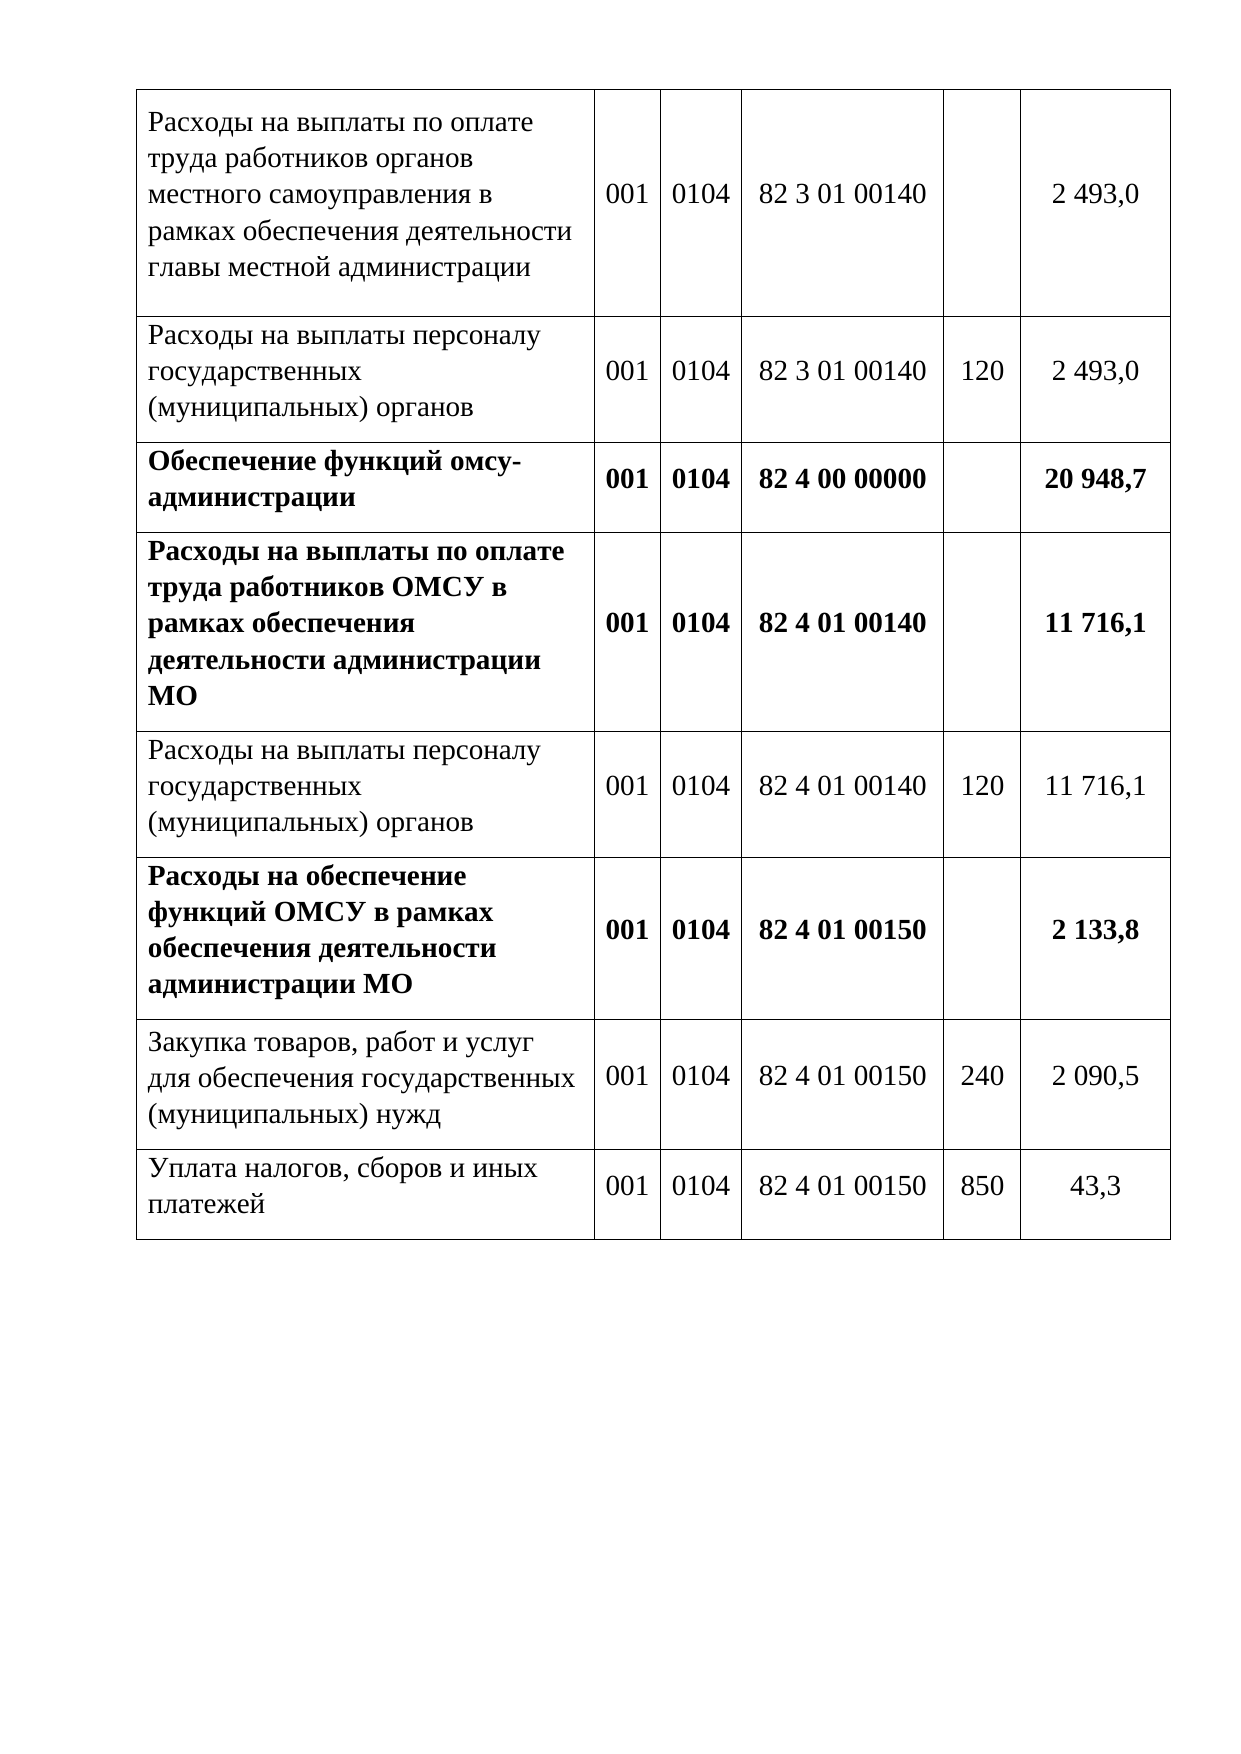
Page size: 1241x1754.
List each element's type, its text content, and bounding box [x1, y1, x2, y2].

table_cell 0104 [661, 533, 741, 731]
table_cell Уплата налогов, сборов и иных платежей [137, 1150, 594, 1239]
table_cell 001 [595, 1150, 660, 1239]
table_cell 0104 [661, 732, 741, 857]
table_cell 001 [595, 1020, 660, 1149]
table_cell 001 [595, 443, 660, 532]
table_cell 001 [595, 732, 660, 857]
table_cell 2 493,0 [1021, 90, 1170, 316]
table_cell 2 133,8 [1021, 858, 1170, 1019]
table_cell [944, 858, 1020, 1019]
table_cell 82 4 01 00150 [742, 858, 943, 1019]
table_cell 82 4 01 00140 [742, 732, 943, 857]
table_cell 001 [595, 90, 660, 316]
table_cell Расходы на выплаты персоналу государственных (муниципальных) органов [137, 317, 594, 442]
table_cell 2 090,5 [1021, 1020, 1170, 1149]
table_cell 0104 [661, 90, 741, 316]
table_cell Расходы на выплаты персоналу государственных (муниципальных) органов [137, 732, 594, 857]
table_cell [944, 443, 1020, 532]
table_cell 0104 [661, 858, 741, 1019]
table_cell 001 [595, 533, 660, 731]
table_cell Расходы на обеспечение функций ОМСУ в рамках обеспечения деятельности администрации МО [137, 858, 594, 1019]
table_cell 82 3 01 00140 [742, 317, 943, 442]
table_cell 0104 [661, 1020, 741, 1149]
table_cell [944, 533, 1020, 731]
table_cell 120 [944, 732, 1020, 857]
table_cell Расходы на выплаты по оплате труда работников ОМСУ в рамках обеспечения деятельности администрации МО [137, 533, 594, 731]
table_cell 001 [595, 858, 660, 1019]
table_cell 82 4 00 00000 [742, 443, 943, 532]
table_cell Обеспечение функций омсу-администрации [137, 443, 594, 532]
table_cell 82 4 01 00150 [742, 1150, 943, 1239]
table_cell 82 4 01 00150 [742, 1020, 943, 1149]
table_cell Расходы на выплаты по оплате труда работников органов местного самоуправления в рамках обеспечения деятельности главы местной администрации [137, 90, 594, 316]
table_cell 0104 [661, 1150, 741, 1239]
table_cell 2 493,0 [1021, 317, 1170, 442]
table_cell [944, 90, 1020, 316]
table_cell 0104 [661, 443, 741, 532]
table_cell 43,3 [1021, 1150, 1170, 1239]
table_cell 11 716,1 [1021, 732, 1170, 857]
table_cell 240 [944, 1020, 1020, 1149]
table_cell 20 948,7 [1021, 443, 1170, 532]
table_cell 82 3 01 00140 [742, 90, 943, 316]
table_cell 0104 [661, 317, 741, 442]
table_cell Закупка товаров, работ и услуг для обеспечения государственных (муниципальных) нужд [137, 1020, 594, 1149]
table_cell 11 716,1 [1021, 533, 1170, 731]
table_cell 001 [595, 317, 660, 442]
table_cell 82 4 01 00140 [742, 533, 943, 731]
table_cell 120 [944, 317, 1020, 442]
table_cell 850 [944, 1150, 1020, 1239]
